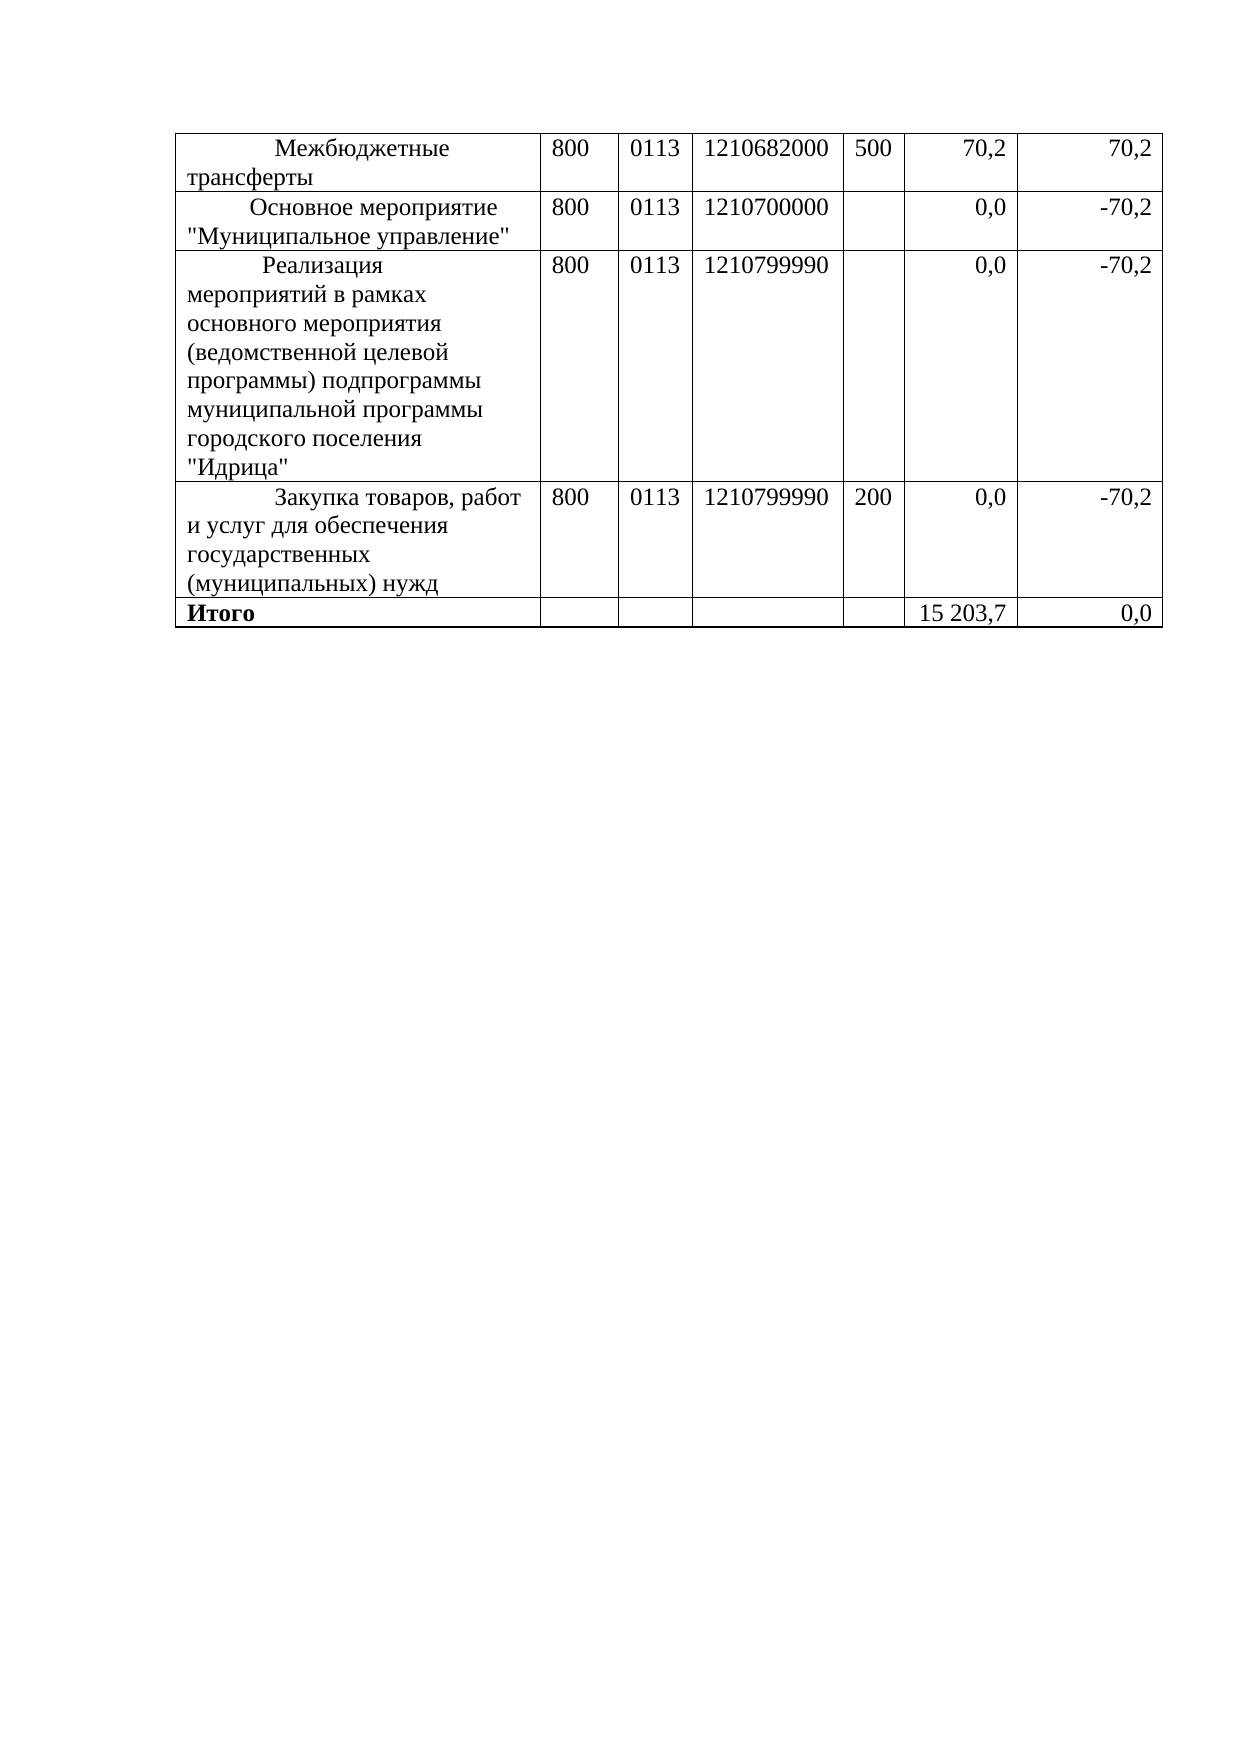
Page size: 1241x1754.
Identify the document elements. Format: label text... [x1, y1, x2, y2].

table_cell 1210799990 [693, 251, 843, 481]
table_cell [541, 598, 618, 626]
table_cell 800 [541, 251, 618, 481]
table_cell 0113 [619, 192, 692, 249]
table_cell 0113 [619, 251, 692, 481]
table_cell -70,2 [1018, 192, 1162, 249]
table_cell -70,2 [1018, 251, 1162, 481]
table_cell [619, 598, 692, 626]
table_cell 800 [541, 482, 618, 597]
table_cell [693, 598, 843, 626]
table_cell 1210799990 [693, 482, 843, 597]
table_cell Реализация мероприятий в рамках основного мероприятия (ведомственной целевой программы) подпрограммы муниципальной программы городского поселения "Идрица" [176, 251, 540, 481]
table_cell 1210682000 [693, 134, 843, 191]
table_cell 500 [844, 134, 904, 191]
table_cell 0,0 [905, 482, 1017, 597]
table_cell 0113 [619, 134, 692, 191]
table_cell Закупка товаров, работ и услуг для обеспечения государственных (муниципальных) нужд [176, 482, 540, 597]
table_cell Межбюджетные трансферты [176, 134, 540, 191]
table_cell 0,0 [905, 192, 1017, 249]
table_cell [844, 251, 904, 481]
table_cell 70,2 [1018, 134, 1162, 191]
table_cell 200 [844, 482, 904, 597]
table_cell [844, 598, 904, 626]
table_cell Основное мероприятие "Муниципальное управление" [176, 192, 540, 249]
table_cell Итого [176, 598, 540, 626]
table_cell 0,0 [1018, 598, 1162, 626]
table_cell 0,0 [905, 251, 1017, 481]
table_cell 800 [541, 134, 618, 191]
table_cell 70,2 [905, 134, 1017, 191]
table_cell 800 [541, 192, 618, 249]
table_cell -70,2 [1018, 482, 1162, 597]
table_cell 0113 [619, 482, 692, 597]
table_cell 1210700000 [693, 192, 843, 249]
table_cell [844, 192, 904, 249]
table_cell 15 203,7 [905, 598, 1017, 626]
